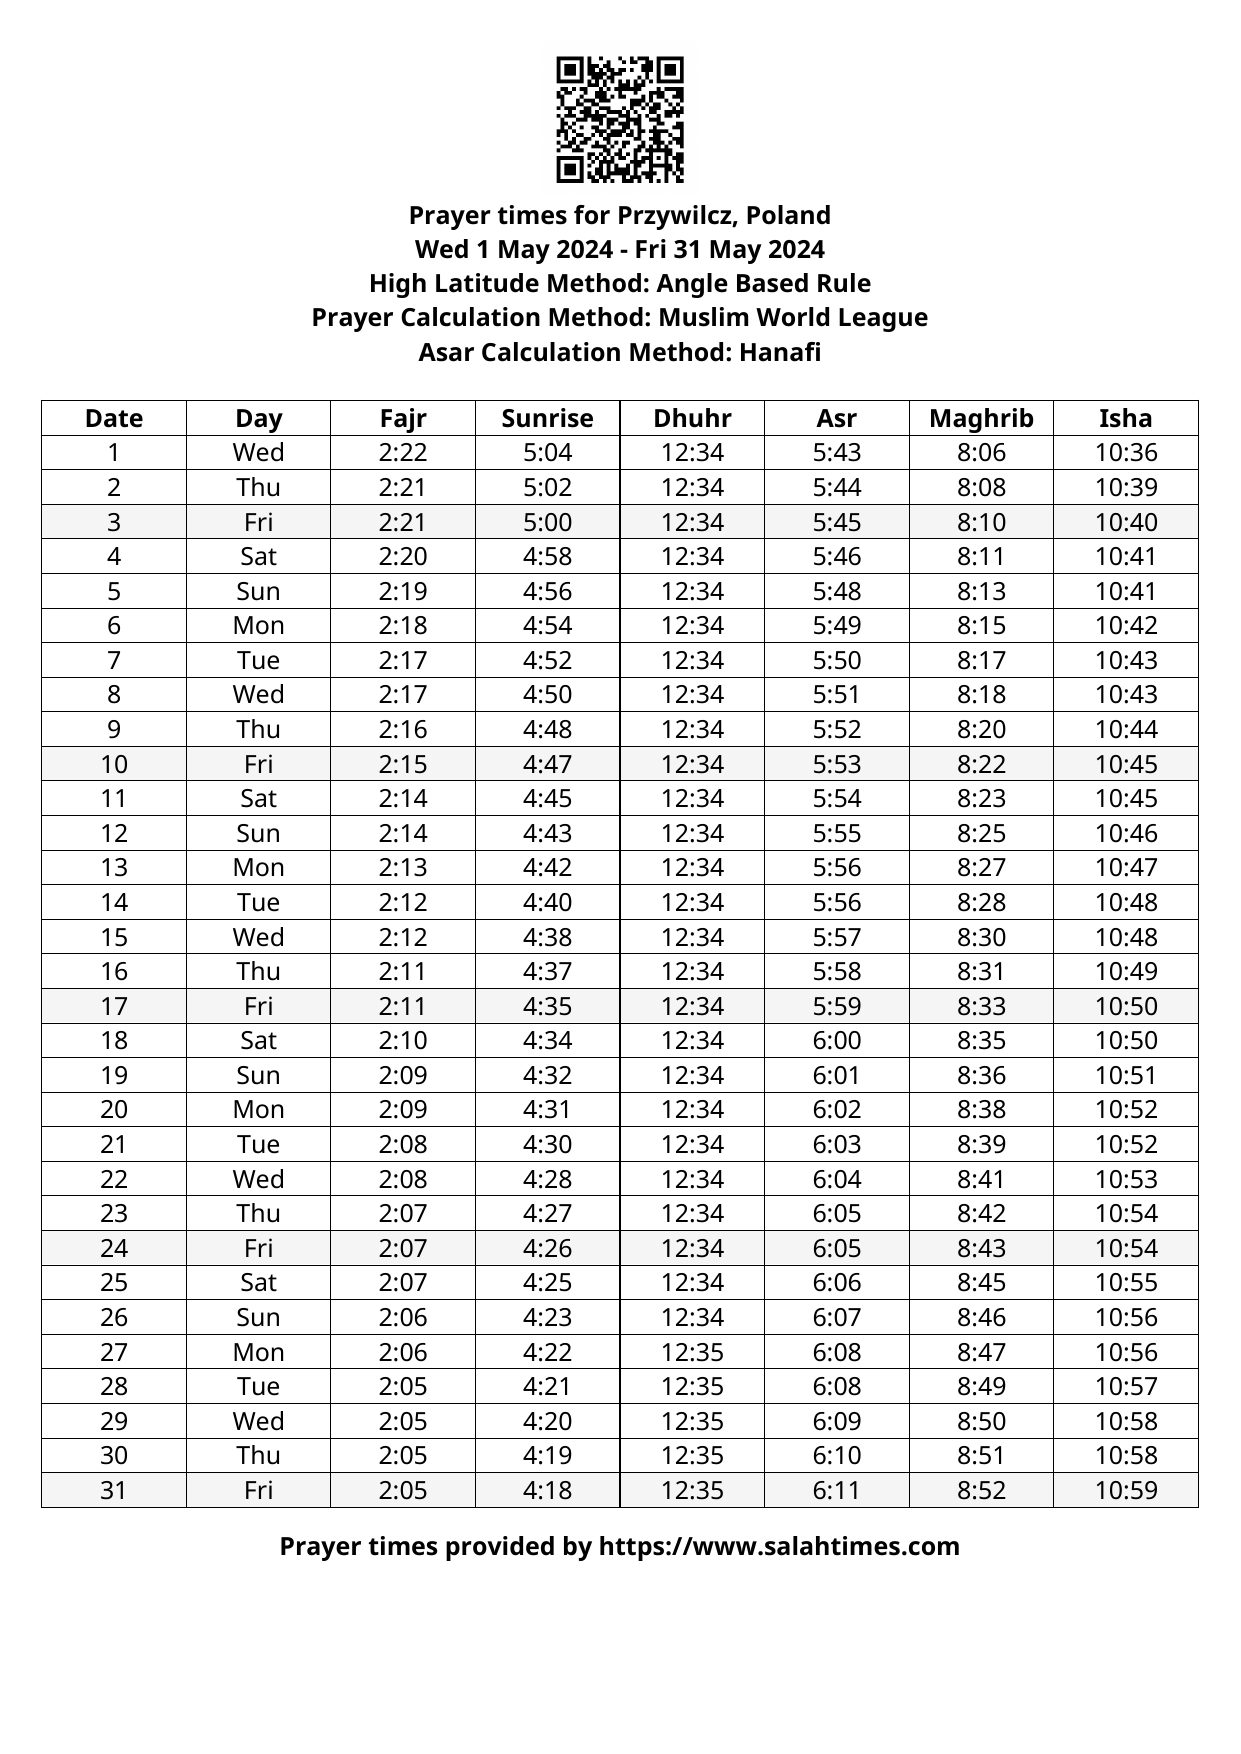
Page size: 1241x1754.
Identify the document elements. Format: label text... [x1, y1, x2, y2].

table_cell 6:10 [765, 1439, 909, 1472]
table_cell 5:59 [765, 989, 909, 1022]
table_cell Mon [187, 1093, 330, 1126]
table_cell 22 [42, 1162, 186, 1195]
table_cell 4:37 [476, 954, 619, 988]
table_cell 4:42 [476, 851, 619, 884]
table_cell 8:18 [910, 678, 1053, 711]
table_cell 2:14 [331, 781, 475, 815]
table_cell 10:41 [1054, 574, 1198, 607]
table_cell 10:39 [1054, 470, 1198, 504]
table_cell 10:58 [1054, 1439, 1198, 1472]
table_cell 12:34 [621, 920, 764, 953]
table_cell 8:17 [910, 643, 1053, 677]
table_cell Thu [187, 712, 330, 746]
table_cell 19 [42, 1058, 186, 1092]
table_cell 2:05 [331, 1404, 475, 1437]
table_cell 8:51 [910, 1439, 1053, 1472]
table_cell 8:38 [910, 1093, 1053, 1126]
table_cell 6:07 [765, 1300, 909, 1334]
table_cell 2:21 [331, 470, 475, 504]
table_cell 12:34 [621, 574, 764, 607]
table_cell 2:09 [331, 1093, 475, 1126]
table_cell 5:02 [476, 470, 619, 504]
table_cell 8 [42, 678, 186, 711]
table_cell 2:12 [331, 885, 475, 919]
table_cell 10:48 [1054, 885, 1198, 919]
table_cell 10:46 [1054, 816, 1198, 849]
table_cell 12:34 [621, 1196, 764, 1230]
table_cell 8:43 [910, 1231, 1053, 1264]
table_cell 29 [42, 1404, 186, 1437]
table_cell 12:34 [621, 1093, 764, 1126]
table_cell 5:52 [765, 712, 909, 746]
table_cell 10:48 [1054, 920, 1198, 953]
table_cell 10:50 [1054, 1024, 1198, 1057]
table_cell 12:35 [621, 1473, 764, 1507]
table_cell 12:34 [621, 436, 764, 469]
table_cell 4:19 [476, 1439, 619, 1472]
table_cell 23 [42, 1196, 186, 1230]
table_cell Tue [187, 1369, 330, 1403]
text Prayer times provided by https://www.salahtimes.com [42, 1528, 1198, 1563]
table_cell 10:44 [1054, 712, 1198, 746]
table_cell 14 [42, 885, 186, 919]
table_cell 12:34 [621, 712, 764, 746]
table_cell 2:06 [331, 1335, 475, 1368]
table_cell 12:34 [621, 505, 764, 538]
table_cell 2:17 [331, 678, 475, 711]
table_cell 12:34 [621, 747, 764, 780]
table_cell 2 [42, 470, 186, 504]
table_cell 15 [42, 920, 186, 953]
table_cell 2:07 [331, 1231, 475, 1264]
table_cell 10:41 [1054, 539, 1198, 573]
table_cell 20 [42, 1093, 186, 1126]
table_cell 4:20 [476, 1404, 619, 1437]
table_cell 10:52 [1054, 1093, 1198, 1126]
table_cell 21 [42, 1127, 186, 1161]
table_cell 16 [42, 954, 186, 988]
table_cell 8:33 [910, 989, 1053, 1022]
table_cell 31 [42, 1473, 186, 1507]
table_cell Thu [187, 470, 330, 504]
table_cell 2:15 [331, 747, 475, 780]
table_cell 8:47 [910, 1335, 1053, 1368]
table_cell 6:01 [765, 1058, 909, 1092]
table_cell 6:04 [765, 1162, 909, 1195]
table_cell 8:25 [910, 816, 1053, 849]
table_cell 12:34 [621, 885, 764, 919]
table_cell Tue [187, 1127, 330, 1161]
table_cell 4:52 [476, 643, 619, 677]
table_cell 2:05 [331, 1369, 475, 1403]
table_cell 8:42 [910, 1196, 1053, 1230]
table_cell 8:52 [910, 1473, 1053, 1507]
table_cell 12:34 [621, 1231, 764, 1264]
table_cell 4 [42, 539, 186, 573]
table_cell 12:34 [621, 851, 764, 884]
table_cell 2:16 [331, 712, 475, 746]
table_cell Sat [187, 1266, 330, 1299]
table_cell 10:56 [1054, 1335, 1198, 1368]
text Asar Calculation Method: Hanafi [42, 334, 1198, 368]
table_cell 10:49 [1054, 954, 1198, 988]
table_cell 10:53 [1054, 1162, 1198, 1195]
table_cell 4:18 [476, 1473, 619, 1507]
text Prayer Calculation Method: Muslim World League [42, 300, 1198, 334]
table_cell Fri [187, 1473, 330, 1507]
table_cell 1 [42, 436, 186, 469]
table_cell 5:45 [765, 505, 909, 538]
table_cell Wed [187, 1162, 330, 1195]
table_cell 26 [42, 1300, 186, 1334]
table_cell 4:21 [476, 1369, 619, 1403]
table_cell 12:34 [621, 643, 764, 677]
table_cell Fri [187, 1231, 330, 1264]
table_cell 4:34 [476, 1024, 619, 1057]
table_cell 5:51 [765, 678, 909, 711]
table_cell 5:48 [765, 574, 909, 607]
table_cell 12:34 [621, 1058, 764, 1092]
table_cell 10:50 [1054, 989, 1198, 1022]
table_cell 6:02 [765, 1093, 909, 1126]
table_header Dhuhr [621, 401, 764, 434]
table_cell 6:03 [765, 1127, 909, 1161]
table_cell 27 [42, 1335, 186, 1368]
table_cell 5:00 [476, 505, 619, 538]
table_cell 4:28 [476, 1162, 619, 1195]
table_cell 12:35 [621, 1369, 764, 1403]
table_cell 5:49 [765, 609, 909, 642]
table_cell 4:22 [476, 1335, 619, 1368]
table_cell 12:35 [621, 1335, 764, 1368]
table_header Date [42, 401, 186, 434]
table_cell 6:09 [765, 1404, 909, 1437]
table_cell 8:13 [910, 574, 1053, 607]
table_cell 6:08 [765, 1335, 909, 1368]
table_cell 6:11 [765, 1473, 909, 1507]
table_cell 12:34 [621, 539, 764, 573]
table_cell Tue [187, 885, 330, 919]
table_cell Sun [187, 1058, 330, 1092]
table_cell 2:10 [331, 1024, 475, 1057]
table_cell 5:57 [765, 920, 909, 953]
table_cell Sat [187, 539, 330, 573]
table_cell 2:12 [331, 920, 475, 953]
table_cell 4:32 [476, 1058, 619, 1092]
table_cell 11 [42, 781, 186, 815]
table_cell Mon [187, 851, 330, 884]
table_cell Sat [187, 781, 330, 815]
table_cell 8:49 [910, 1369, 1053, 1403]
table_cell 2:14 [331, 816, 475, 849]
table_cell 12:35 [621, 1439, 764, 1472]
table_cell 10:52 [1054, 1127, 1198, 1161]
table_cell 24 [42, 1231, 186, 1264]
table_cell 7 [42, 643, 186, 677]
picture [542, 41, 699, 198]
table_cell 5:56 [765, 885, 909, 919]
table_cell 6:05 [765, 1196, 909, 1230]
table_cell 10:58 [1054, 1404, 1198, 1437]
table_cell 10:43 [1054, 678, 1198, 711]
table_cell 4:31 [476, 1093, 619, 1126]
table_cell 12:34 [621, 678, 764, 711]
table_cell 9 [42, 712, 186, 746]
table_cell 2:05 [331, 1473, 475, 1507]
table_cell 10:54 [1054, 1231, 1198, 1264]
table_cell Mon [187, 609, 330, 642]
table_cell 8:31 [910, 954, 1053, 988]
table_cell 30 [42, 1439, 186, 1472]
table_cell 6:00 [765, 1024, 909, 1057]
table_cell 5:56 [765, 851, 909, 884]
table_cell 12:34 [621, 1162, 764, 1195]
table_cell 4:35 [476, 989, 619, 1022]
table_cell 8:28 [910, 885, 1053, 919]
text High Latitude Method: Angle Based Rule [42, 266, 1198, 300]
table_cell 2:22 [331, 436, 475, 469]
table_cell Wed [187, 436, 330, 469]
table_cell 10:36 [1054, 436, 1198, 469]
table_cell 10:43 [1054, 643, 1198, 677]
table_cell 4:48 [476, 712, 619, 746]
table_cell 6:08 [765, 1369, 909, 1403]
table_cell 2:06 [331, 1300, 475, 1334]
table_cell 8:35 [910, 1024, 1053, 1057]
table_cell 10:55 [1054, 1266, 1198, 1299]
table_cell 10:54 [1054, 1196, 1198, 1230]
table_cell 8:23 [910, 781, 1053, 815]
table_cell 2:07 [331, 1196, 475, 1230]
table_cell 10 [42, 747, 186, 780]
table_cell 2:19 [331, 574, 475, 607]
table_cell 12:35 [621, 1404, 764, 1437]
table_cell 3 [42, 505, 186, 538]
table_cell Wed [187, 1404, 330, 1437]
table_cell 2:08 [331, 1127, 475, 1161]
table_cell 4:56 [476, 574, 619, 607]
table_cell 10:45 [1054, 747, 1198, 780]
table_cell Tue [187, 643, 330, 677]
table_cell Mon [187, 1335, 330, 1368]
table_cell Sun [187, 1300, 330, 1334]
table_cell 8:22 [910, 747, 1053, 780]
table_cell 4:58 [476, 539, 619, 573]
table_cell Thu [187, 1196, 330, 1230]
table_cell 5:55 [765, 816, 909, 849]
table_cell 4:30 [476, 1127, 619, 1161]
table_cell 4:25 [476, 1266, 619, 1299]
text Prayer times for Przywilcz, Poland [42, 198, 1198, 232]
table_cell 8:30 [910, 920, 1053, 953]
table_cell 2:05 [331, 1439, 475, 1472]
table_cell 5:43 [765, 436, 909, 469]
table_cell 4:47 [476, 747, 619, 780]
table_cell Wed [187, 920, 330, 953]
table_cell 12:34 [621, 1300, 764, 1334]
table_cell 8:41 [910, 1162, 1053, 1195]
table_cell 12:34 [621, 816, 764, 849]
table_cell 5:04 [476, 436, 619, 469]
table_cell Sun [187, 816, 330, 849]
table_cell 2:08 [331, 1162, 475, 1195]
table_cell 10:59 [1054, 1473, 1198, 1507]
table_cell 10:47 [1054, 851, 1198, 884]
table_cell 4:38 [476, 920, 619, 953]
table_cell 4:54 [476, 609, 619, 642]
table_cell 2:17 [331, 643, 475, 677]
table_cell 2:07 [331, 1266, 475, 1299]
table_cell 5:54 [765, 781, 909, 815]
table_cell 2:11 [331, 954, 475, 988]
table_cell 6:05 [765, 1231, 909, 1264]
table_cell 8:45 [910, 1266, 1053, 1299]
table_header Sunrise [476, 401, 619, 434]
table_cell 12:34 [621, 954, 764, 988]
table_cell Thu [187, 1439, 330, 1472]
table_cell 5:46 [765, 539, 909, 573]
table_cell 4:23 [476, 1300, 619, 1334]
table_cell 4:43 [476, 816, 619, 849]
table_cell 4:40 [476, 885, 619, 919]
table_cell 8:20 [910, 712, 1053, 746]
table_cell 8:50 [910, 1404, 1053, 1437]
table_cell Wed [187, 678, 330, 711]
table_cell 2:11 [331, 989, 475, 1022]
table_cell 6:06 [765, 1266, 909, 1299]
table_cell 2:18 [331, 609, 475, 642]
table_cell 4:27 [476, 1196, 619, 1230]
table_header Day [187, 401, 330, 434]
table_cell 12:34 [621, 781, 764, 815]
table_cell Fri [187, 747, 330, 780]
table_cell 6 [42, 609, 186, 642]
table_cell 8:10 [910, 505, 1053, 538]
table_cell Sat [187, 1024, 330, 1057]
table_header Maghrib [910, 401, 1053, 434]
table_cell 5:50 [765, 643, 909, 677]
table_cell 12:34 [621, 1127, 764, 1161]
table_cell 12:34 [621, 1266, 764, 1299]
table_cell 5:58 [765, 954, 909, 988]
table_cell 10:51 [1054, 1058, 1198, 1092]
table_cell 10:42 [1054, 609, 1198, 642]
table_cell 5 [42, 574, 186, 607]
text Wed 1 May 2024 - Fri 31 May 2024 [42, 232, 1198, 266]
table_cell 2:21 [331, 505, 475, 538]
table_cell 12:34 [621, 609, 764, 642]
table_cell 12:34 [621, 470, 764, 504]
table_cell 10:45 [1054, 781, 1198, 815]
table_cell 10:56 [1054, 1300, 1198, 1334]
table_cell 8:06 [910, 436, 1053, 469]
table_header Asr [765, 401, 909, 434]
table_header Isha [1054, 401, 1198, 434]
table_cell 2:13 [331, 851, 475, 884]
table_cell 25 [42, 1266, 186, 1299]
table_cell 2:09 [331, 1058, 475, 1092]
table_header Fajr [331, 401, 475, 434]
table_cell 28 [42, 1369, 186, 1403]
table_cell 18 [42, 1024, 186, 1057]
table_cell Sun [187, 574, 330, 607]
table_cell 10:57 [1054, 1369, 1198, 1403]
table_cell 12:34 [621, 1024, 764, 1057]
table_cell 2:20 [331, 539, 475, 573]
table_cell 5:44 [765, 470, 909, 504]
table_cell Fri [187, 505, 330, 538]
table_cell 4:26 [476, 1231, 619, 1264]
table_cell 8:15 [910, 609, 1053, 642]
table_cell 13 [42, 851, 186, 884]
table_cell 12:34 [621, 989, 764, 1022]
table_cell 8:39 [910, 1127, 1053, 1161]
table_cell 8:27 [910, 851, 1053, 884]
table_cell 8:08 [910, 470, 1053, 504]
table_cell Fri [187, 989, 330, 1022]
table_cell 4:50 [476, 678, 619, 711]
table_cell 4:45 [476, 781, 619, 815]
table_cell 8:46 [910, 1300, 1053, 1334]
table_cell 12 [42, 816, 186, 849]
table_cell 17 [42, 989, 186, 1022]
table_cell Thu [187, 954, 330, 988]
table_cell 8:11 [910, 539, 1053, 573]
table_cell 8:36 [910, 1058, 1053, 1092]
table_cell 5:53 [765, 747, 909, 780]
table_cell 10:40 [1054, 505, 1198, 538]
